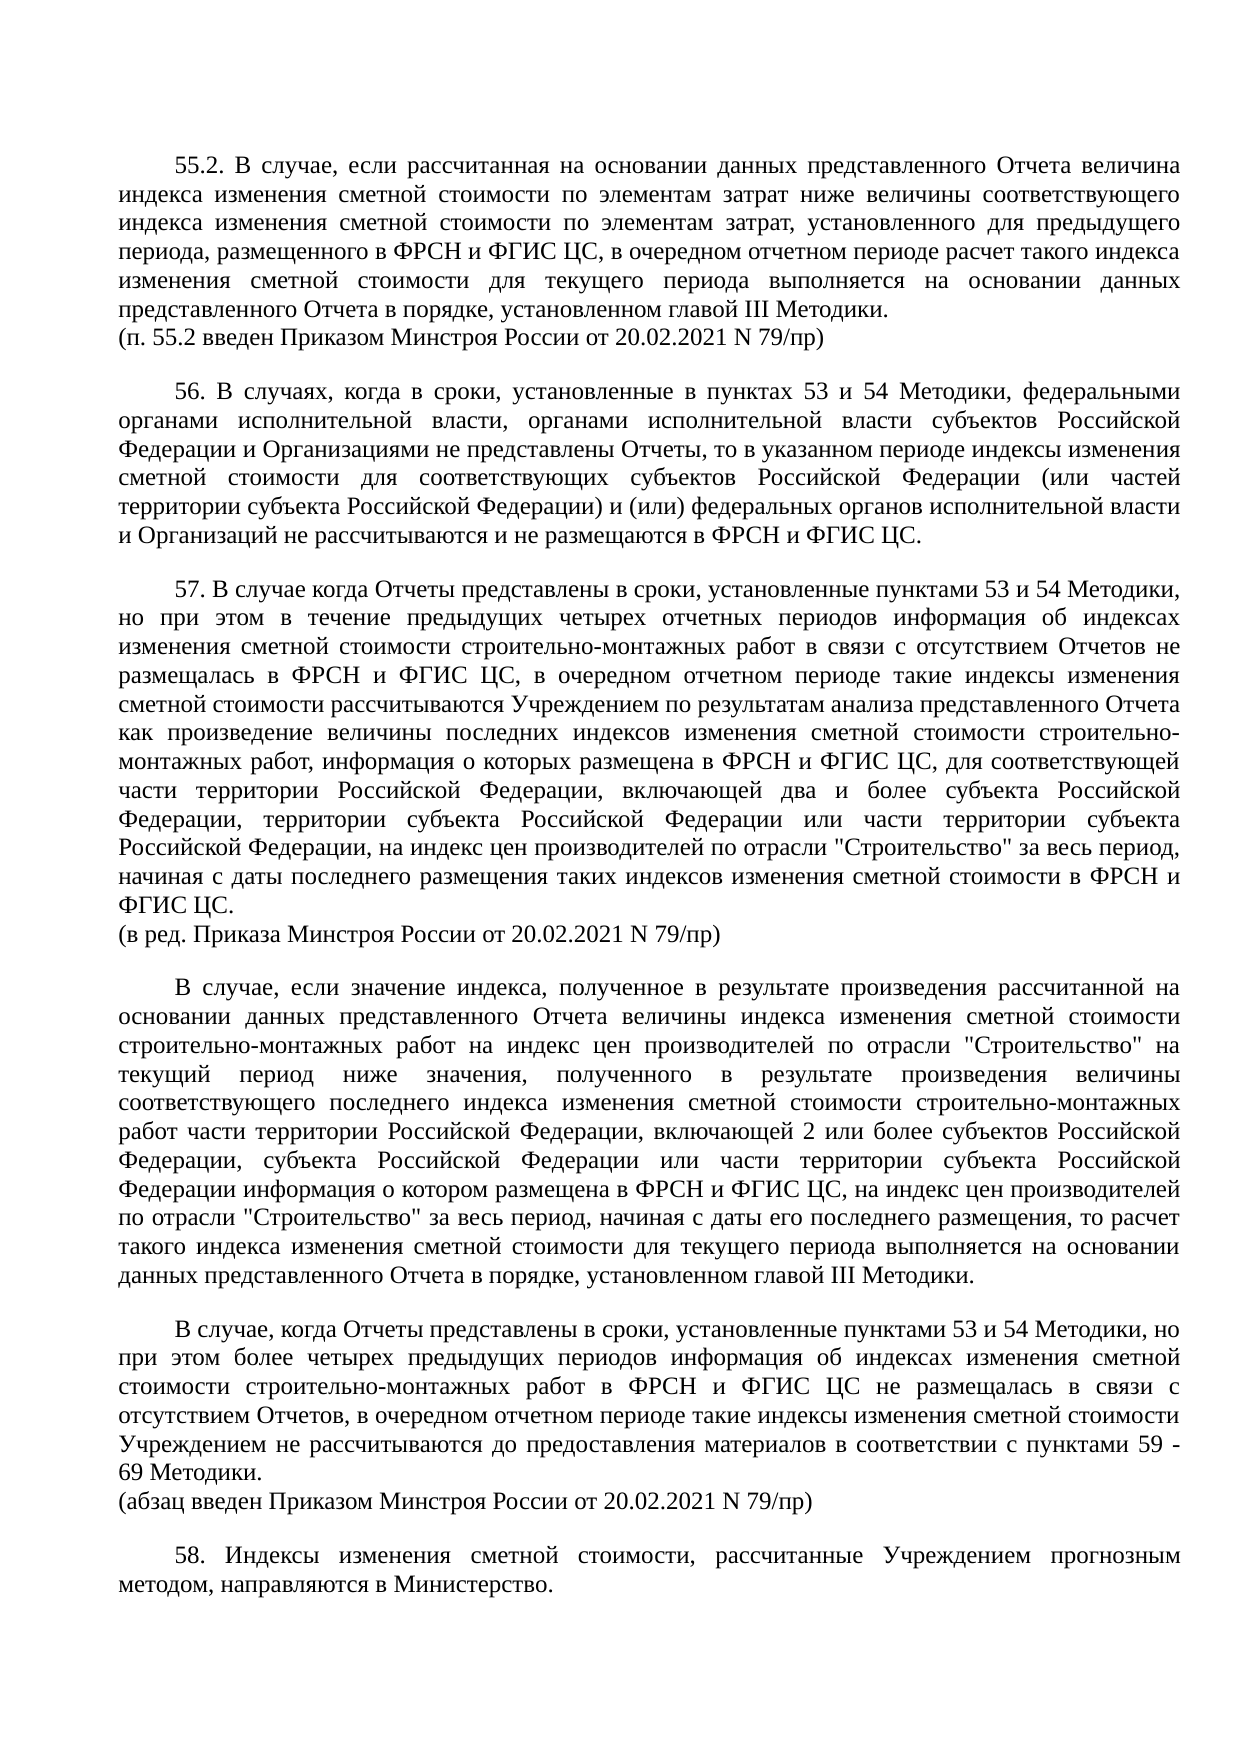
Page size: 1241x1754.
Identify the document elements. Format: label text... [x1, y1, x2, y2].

text (п. 55.2 введен Приказом Минстроя России от 20.02.2021 N 79/пр) [118, 322, 1181, 351]
text (в ред. Приказа Минстроя России от 20.02.2021 N 79/пр) [118, 919, 1181, 947]
text 56. В случаях, когда в сроки, установленные в пунктах 53 и 54 Методики, федеральными органами исполнительной власти, органами исполнительной власти субъектов Российской Федерации и Организациями не представлены Отчеты, то в указанном периоде индексы изменения сметной стоимости для соответствующих субъектов Российской Федерации (или частей территории субъекта Российской Федерации) и (или) федеральных органов исполнительной власти и Организаций не рассчитываются и не размещаются в ФРСН и ФГИС ЦС. [118, 376, 1181, 549]
text (абзац введен Приказом Минстроя России от 20.02.2021 N 79/пр) [118, 1486, 1181, 1515]
text 57. В случае когда Отчеты представлены в сроки, установленные пунктами 53 и 54 Методики, но при этом в течение предыдущих четырех отчетных периодов информация об индексах изменения сметной стоимости строительно-монтажных работ в связи с отсутствием Отчетов не размещалась в ФРСН и ФГИС ЦС, в очередном отчетном периоде такие индексы изменения сметной стоимости рассчитываются Учреждением по результатам анализа представленного Отчета как произведение величины последних индексов изменения сметной стоимости строительно-монтажных работ, информация о которых размещена в ФРСН и ФГИС ЦС, для соответствующей части территории Российской Федерации, включающей два и более субъекта Российской Федерации, территории субъекта Российской Федерации или части территории субъекта Российской Федерации, на индекс цен производителей по отрасли "Строительство" за весь период, начиная с даты последнего размещения таких индексов изменения сметной стоимости в ФРСН и ФГИС ЦС. [118, 574, 1181, 919]
text 55.2. В случае, если рассчитанная на основании данных представленного Отчета величина индекса изменения сметной стоимости по элементам затрат ниже величины соответствующего индекса изменения сметной стоимости по элементам затрат, установленного для предыдущего периода, размещенного в ФРСН и ФГИС ЦС, в очередном отчетном периоде расчет такого индекса изменения сметной стоимости для текущего периода выполняется на основании данных представленного Отчета в порядке, установленном главой III Методики. [118, 150, 1181, 322]
text В случае, когда Отчеты представлены в сроки, установленные пунктами 53 и 54 Методики, но при этом более четырех предыдущих периодов информация об индексах изменения сметной стоимости строительно-монтажных работ в ФРСН и ФГИС ЦС не размещалась в связи с отсутствием Отчетов, в очередном отчетном периоде такие индексы изменения сметной стоимости Учреждением не рассчитываются до предоставления материалов в соответствии с пунктами 59 - 69 Методики. [118, 1314, 1181, 1486]
text 58. Индексы изменения сметной стоимости, рассчитанные Учреждением прогнозным методом, направляются в Министерство. [118, 1540, 1181, 1597]
text В случае, если значение индекса, полученное в результате произведения рассчитанной на основании данных представленного Отчета величины индекса изменения сметной стоимости строительно-монтажных работ на индекс цен производителей по отрасли "Строительство" на текущий период ниже значения, полученного в результате произведения величины соответствующего последнего индекса изменения сметной стоимости строительно-монтажных работ части территории Российской Федерации, включающей 2 или более субъектов Российской Федерации, субъекта Российской Федерации или части территории субъекта Российской Федерации информация о котором размещена в ФРСН и ФГИС ЦС, на индекс цен производителей по отрасли "Строительство" за весь период, начиная с даты его последнего размещения, то расчет такого индекса изменения сметной стоимости для текущего периода выполняется на основании данных представленного Отчета в порядке, установленном главой III Методики. [118, 972, 1181, 1289]
